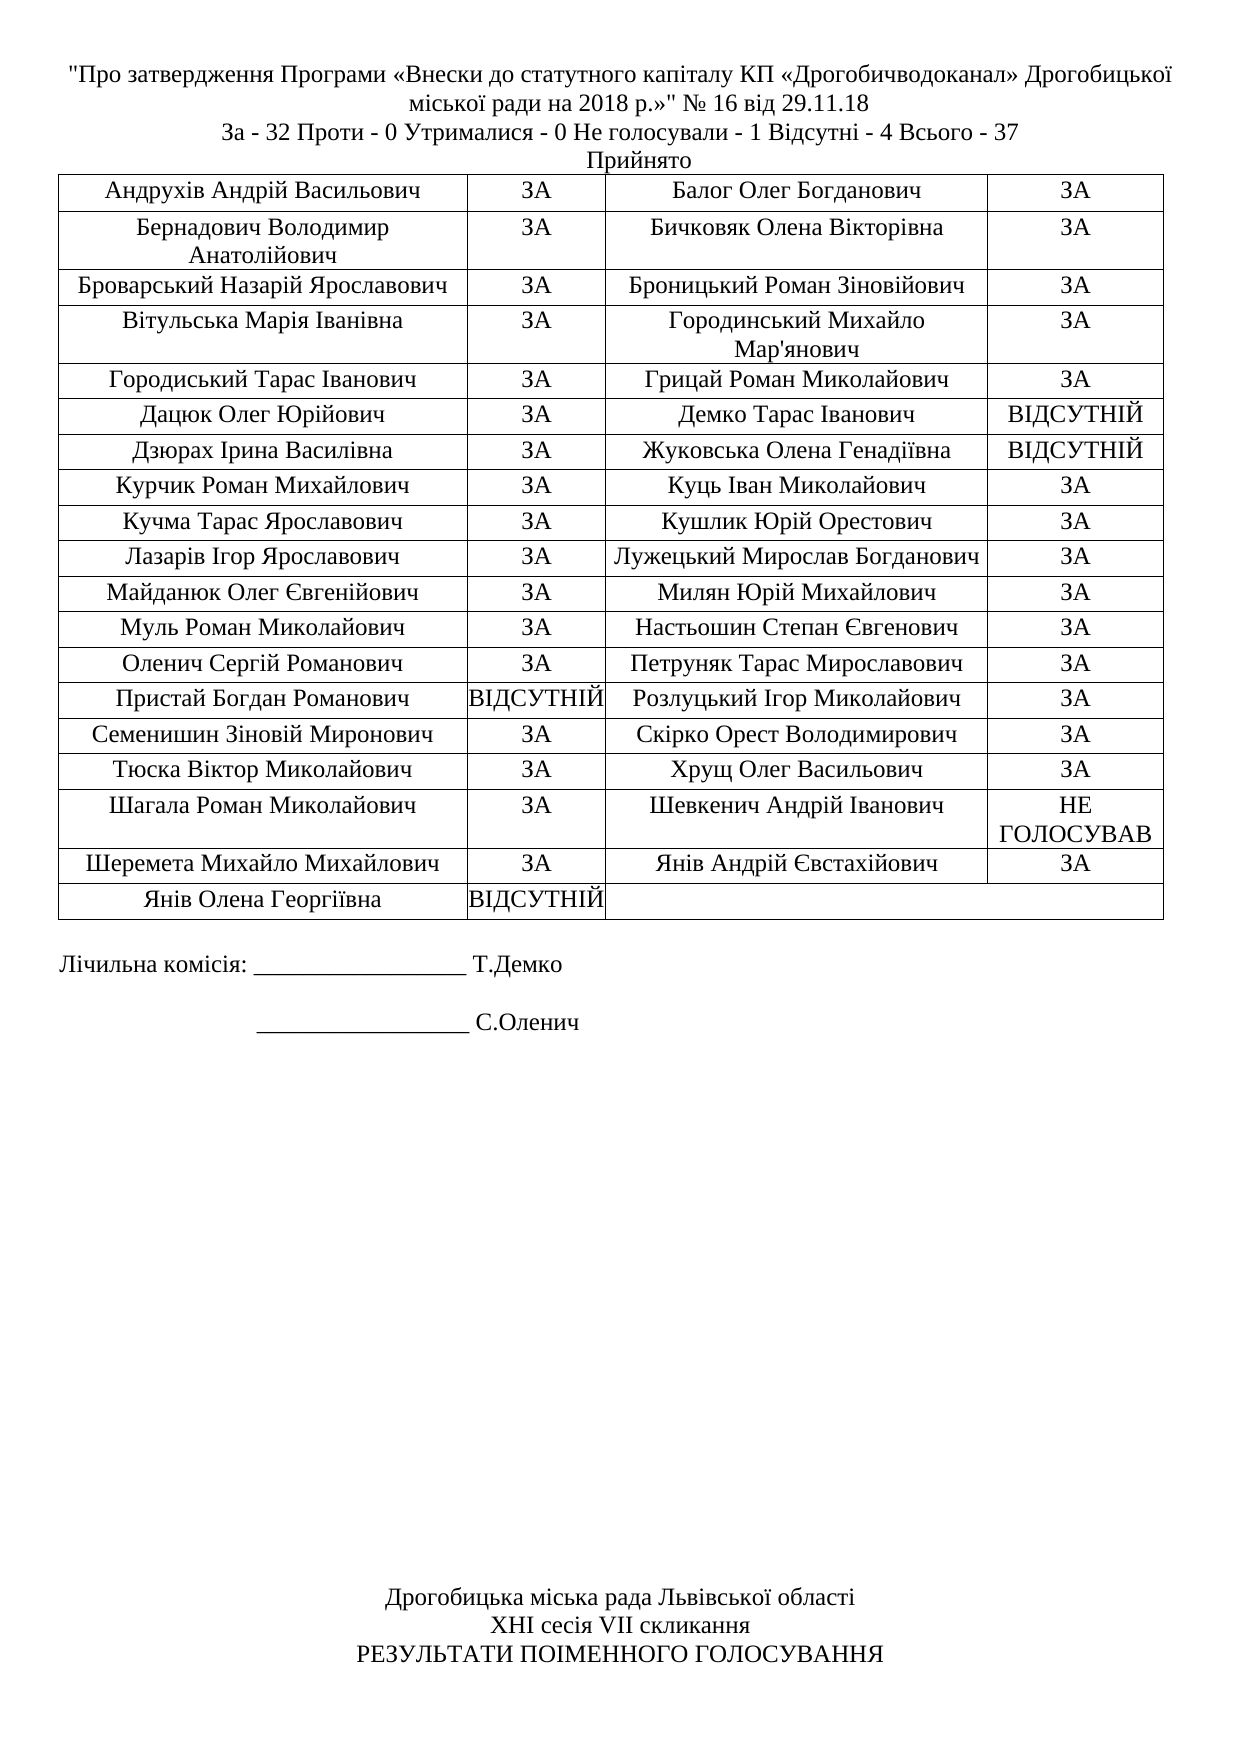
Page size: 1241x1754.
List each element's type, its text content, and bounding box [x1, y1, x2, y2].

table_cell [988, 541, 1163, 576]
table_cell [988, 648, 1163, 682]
text ХНІ сесія VII скликання [59, 1610, 1181, 1639]
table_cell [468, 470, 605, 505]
text РЕЗУЛЬТАТИ ПОІМЕННОГО ГОЛОСУВАННЯ [59, 1639, 1181, 1668]
text _________________ С.Оленич [59, 1007, 1181, 1035]
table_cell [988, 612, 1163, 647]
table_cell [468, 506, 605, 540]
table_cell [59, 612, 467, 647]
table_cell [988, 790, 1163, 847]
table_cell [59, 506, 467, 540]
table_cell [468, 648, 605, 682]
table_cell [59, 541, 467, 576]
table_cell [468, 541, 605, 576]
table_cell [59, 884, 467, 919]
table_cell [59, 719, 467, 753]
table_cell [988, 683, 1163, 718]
text Лічильна комісія: _________________ Т.Демко [59, 949, 1181, 978]
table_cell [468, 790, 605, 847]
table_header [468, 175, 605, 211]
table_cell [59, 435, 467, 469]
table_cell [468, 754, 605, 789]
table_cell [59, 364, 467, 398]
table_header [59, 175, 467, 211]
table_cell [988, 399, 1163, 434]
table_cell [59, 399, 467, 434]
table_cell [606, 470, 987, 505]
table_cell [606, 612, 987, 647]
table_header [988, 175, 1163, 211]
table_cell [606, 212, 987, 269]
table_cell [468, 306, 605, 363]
text Дрогобицька міська рада Львівської області [59, 1582, 1181, 1610]
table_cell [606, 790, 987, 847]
text міської ради на 2018 р.»" № 16 від 29.11.18 [59, 88, 1181, 117]
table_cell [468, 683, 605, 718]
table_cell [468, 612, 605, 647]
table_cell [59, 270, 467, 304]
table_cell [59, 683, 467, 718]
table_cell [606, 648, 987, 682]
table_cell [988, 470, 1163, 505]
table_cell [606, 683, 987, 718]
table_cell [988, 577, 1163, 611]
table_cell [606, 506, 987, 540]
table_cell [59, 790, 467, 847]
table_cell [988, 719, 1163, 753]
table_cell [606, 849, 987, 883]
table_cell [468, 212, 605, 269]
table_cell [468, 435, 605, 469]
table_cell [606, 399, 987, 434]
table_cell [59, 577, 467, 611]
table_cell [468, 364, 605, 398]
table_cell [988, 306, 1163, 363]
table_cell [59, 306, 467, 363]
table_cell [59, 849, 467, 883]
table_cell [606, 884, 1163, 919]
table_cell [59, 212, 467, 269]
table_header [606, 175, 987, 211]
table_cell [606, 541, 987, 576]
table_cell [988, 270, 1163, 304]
text "Про затвердження Програми «Внески до статутного капіталу КП «Дрогобичводоканал» Дрогобицької [59, 59, 1181, 88]
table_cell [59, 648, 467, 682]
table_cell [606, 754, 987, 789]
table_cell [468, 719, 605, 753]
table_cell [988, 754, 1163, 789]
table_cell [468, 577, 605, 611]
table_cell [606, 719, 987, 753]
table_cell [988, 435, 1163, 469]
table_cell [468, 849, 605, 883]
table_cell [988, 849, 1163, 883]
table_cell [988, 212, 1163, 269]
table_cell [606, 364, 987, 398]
text За - 32 Проти - 0 Утрималися - 0 Не голосували - 1 Відсутні - 4 Всього - 37 [59, 117, 1181, 145]
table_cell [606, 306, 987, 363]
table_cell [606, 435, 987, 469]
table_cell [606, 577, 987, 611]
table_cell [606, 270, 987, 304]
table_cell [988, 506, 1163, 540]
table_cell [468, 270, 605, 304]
text Прийнято [59, 145, 1181, 174]
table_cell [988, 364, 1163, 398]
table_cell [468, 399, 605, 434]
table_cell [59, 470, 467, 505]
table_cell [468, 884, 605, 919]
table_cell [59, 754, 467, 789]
